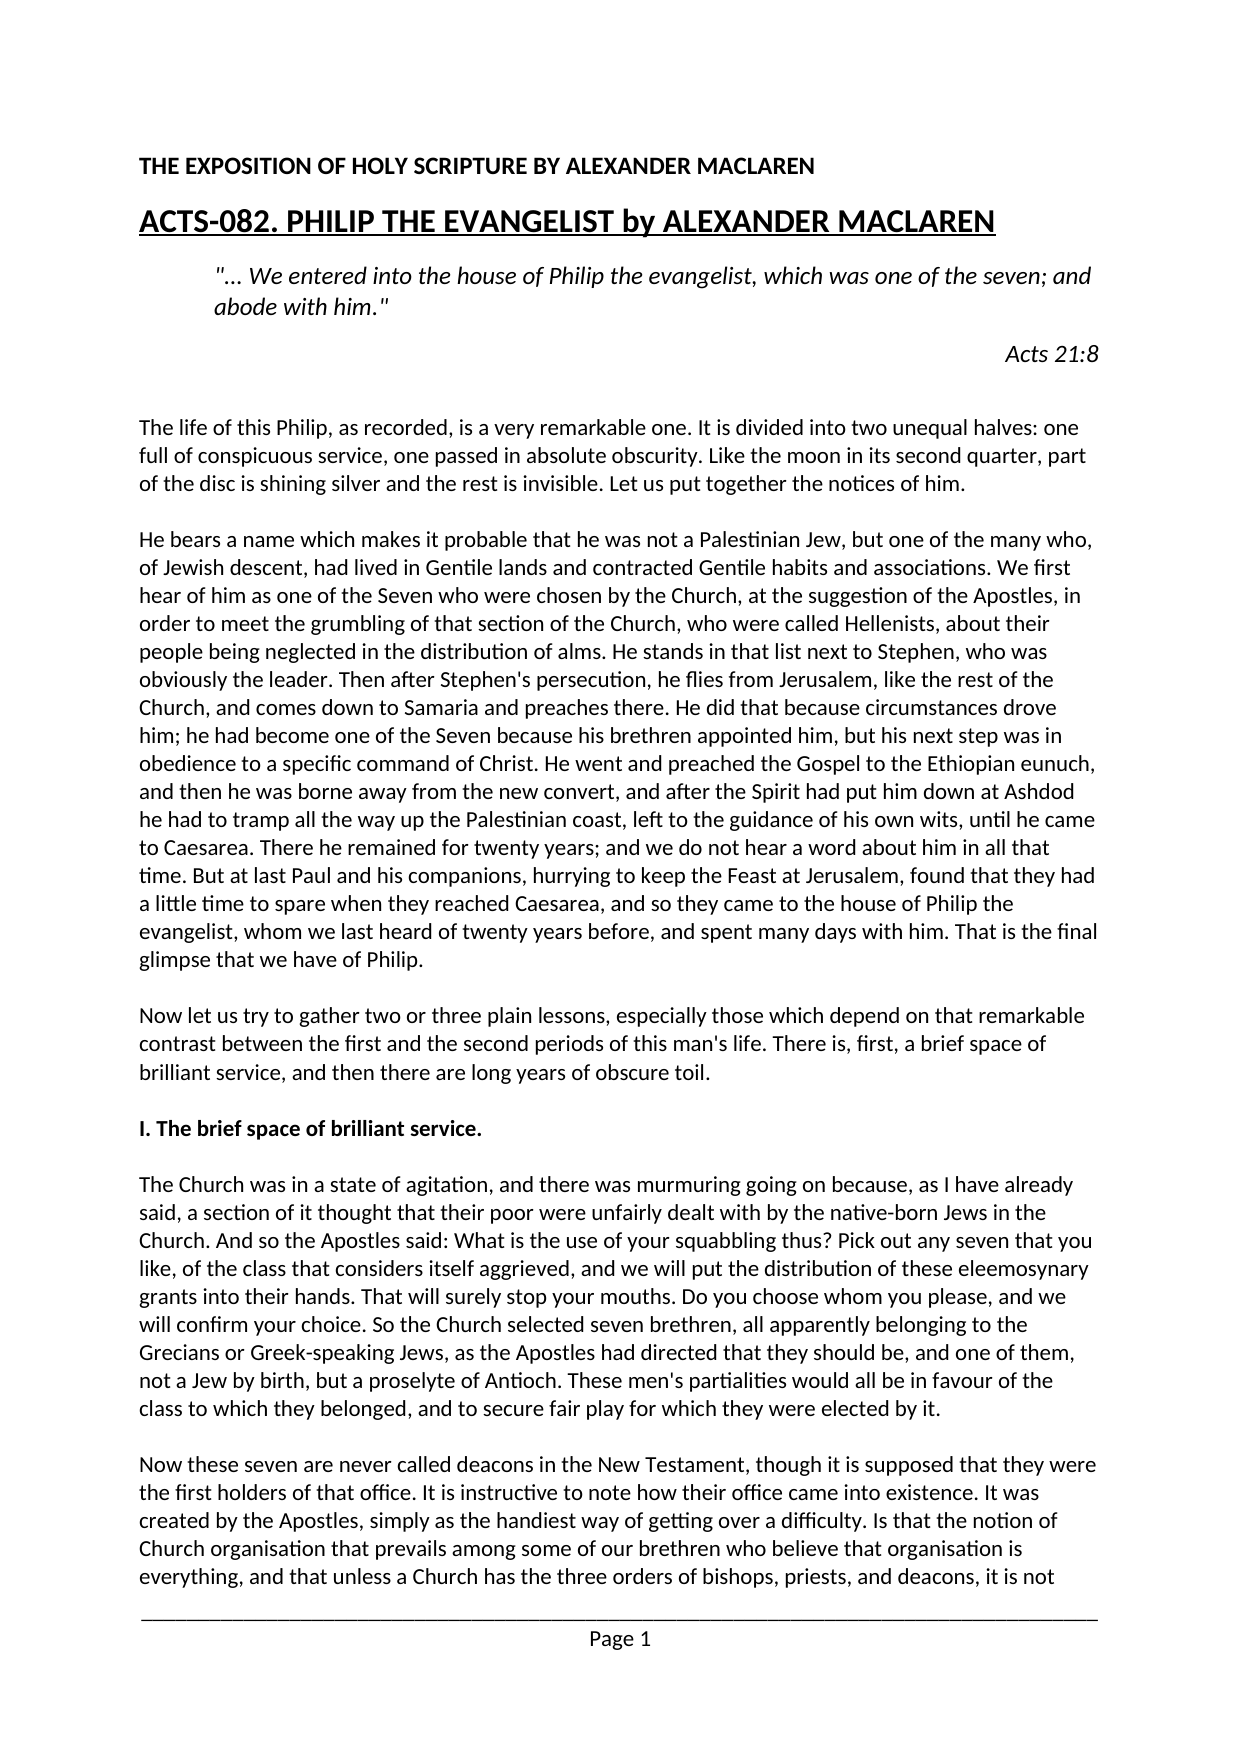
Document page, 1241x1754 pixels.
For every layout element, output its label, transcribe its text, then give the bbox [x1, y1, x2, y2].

text He bears a name which makes it probable that he was not a Palestinian Jew, but one of the many who, of Jewish descent, had lived in Gentile lands and contracted Gentile habits and associations. We first hear of him as one of the Seven who were chosen by the Church, at the suggestion of the Apostles, in order to meet the grumbling of that section of the Church, who were called Hellenists, about their people being neglected in the distribution of alms. He stands in that list next to Stephen, who was obviously the leader. Then after Stephen's persecution, he flies from Jerusalem, like the rest of the Church, and comes down to Samaria and preaches there. He did that because circumstances drove him; he had become one of the Seven because his brethren appointed him, but his next step was in obedience to a specific command of Christ. He went and preached the Gospel to the Ethiopian eunuch, and then he was borne away from the new convert, and after the Spirit had put him down at Ashdod he had to tramp all the way up the Palestinian coast, left to the guidance of his own wits, until he came to Caesarea. There he remained for twenty years; and we do not hear a word about him in all that time. But at last Paul and his companions, hurrying to keep the Feast at Jerusalem, found that they had a little time to spare when they reached Caesarea, and so they came to the house of Philip the evangelist, whom we last heard of twenty years before, and spent many days with him. That is the final glimpse that we have of Philip. [139, 525, 1101, 973]
text "... We entered into the house of Philip the evangelist, which was one of the seven; and abode with him." [214, 260, 1101, 321]
text THE EXPOSITION OF HOLY SCRIPTURE BY ALEXANDER MACLAREN [139, 150, 1101, 181]
text ACTS-082. PHILIP THE EVANGELIST by ALEXANDER MACLAREN [139, 199, 1101, 240]
text Now let us try to gather two or three plain lessons, especially those which depend on that remarkable contrast between the first and the second periods of this man's life. There is, first, a brief space of brilliant service, and then there are long years of obscure toil. [139, 1002, 1101, 1086]
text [139, 1450, 1101, 1590]
text The life of this Philip, as recorded, is a very remarkable one. It is divided into two unequal halves: one full of conspicuous service, one passed in absolute obscurity. Like the moon in its second quarter, part of the disc is shining silver and the rest is invisible. Let us put together the notices of him. [139, 413, 1101, 497]
text I. The brief space of brilliant service. [139, 1114, 1101, 1142]
text Acts 21:8 [214, 338, 1101, 368]
text The Church was in a state of agitation, and there was murmuring going on because, as I have already said, a section of it thought that their poor were unfairly dealt with by the native-born Jews in the Church. And so the Apostles said: What is the use of your squabbling thus? Pick out any seven that you like, of the class that considers itself aggrieved, and we will put the distribution of these eleemosynary grants into their hands. That will surely stop your mouths. Do you choose whom you please, and we will confirm your choice. So the Church selected seven brethren, all apparently belonging to the Grecians or Greek-speaking Jews, as the Apostles had directed that they should be, and one of them, not a Jew by birth, but a proselyte of Antioch. These men's partialities would all be in favour of the class to which they belonged, and to secure fair play for which they were elected by it. [139, 1170, 1101, 1422]
